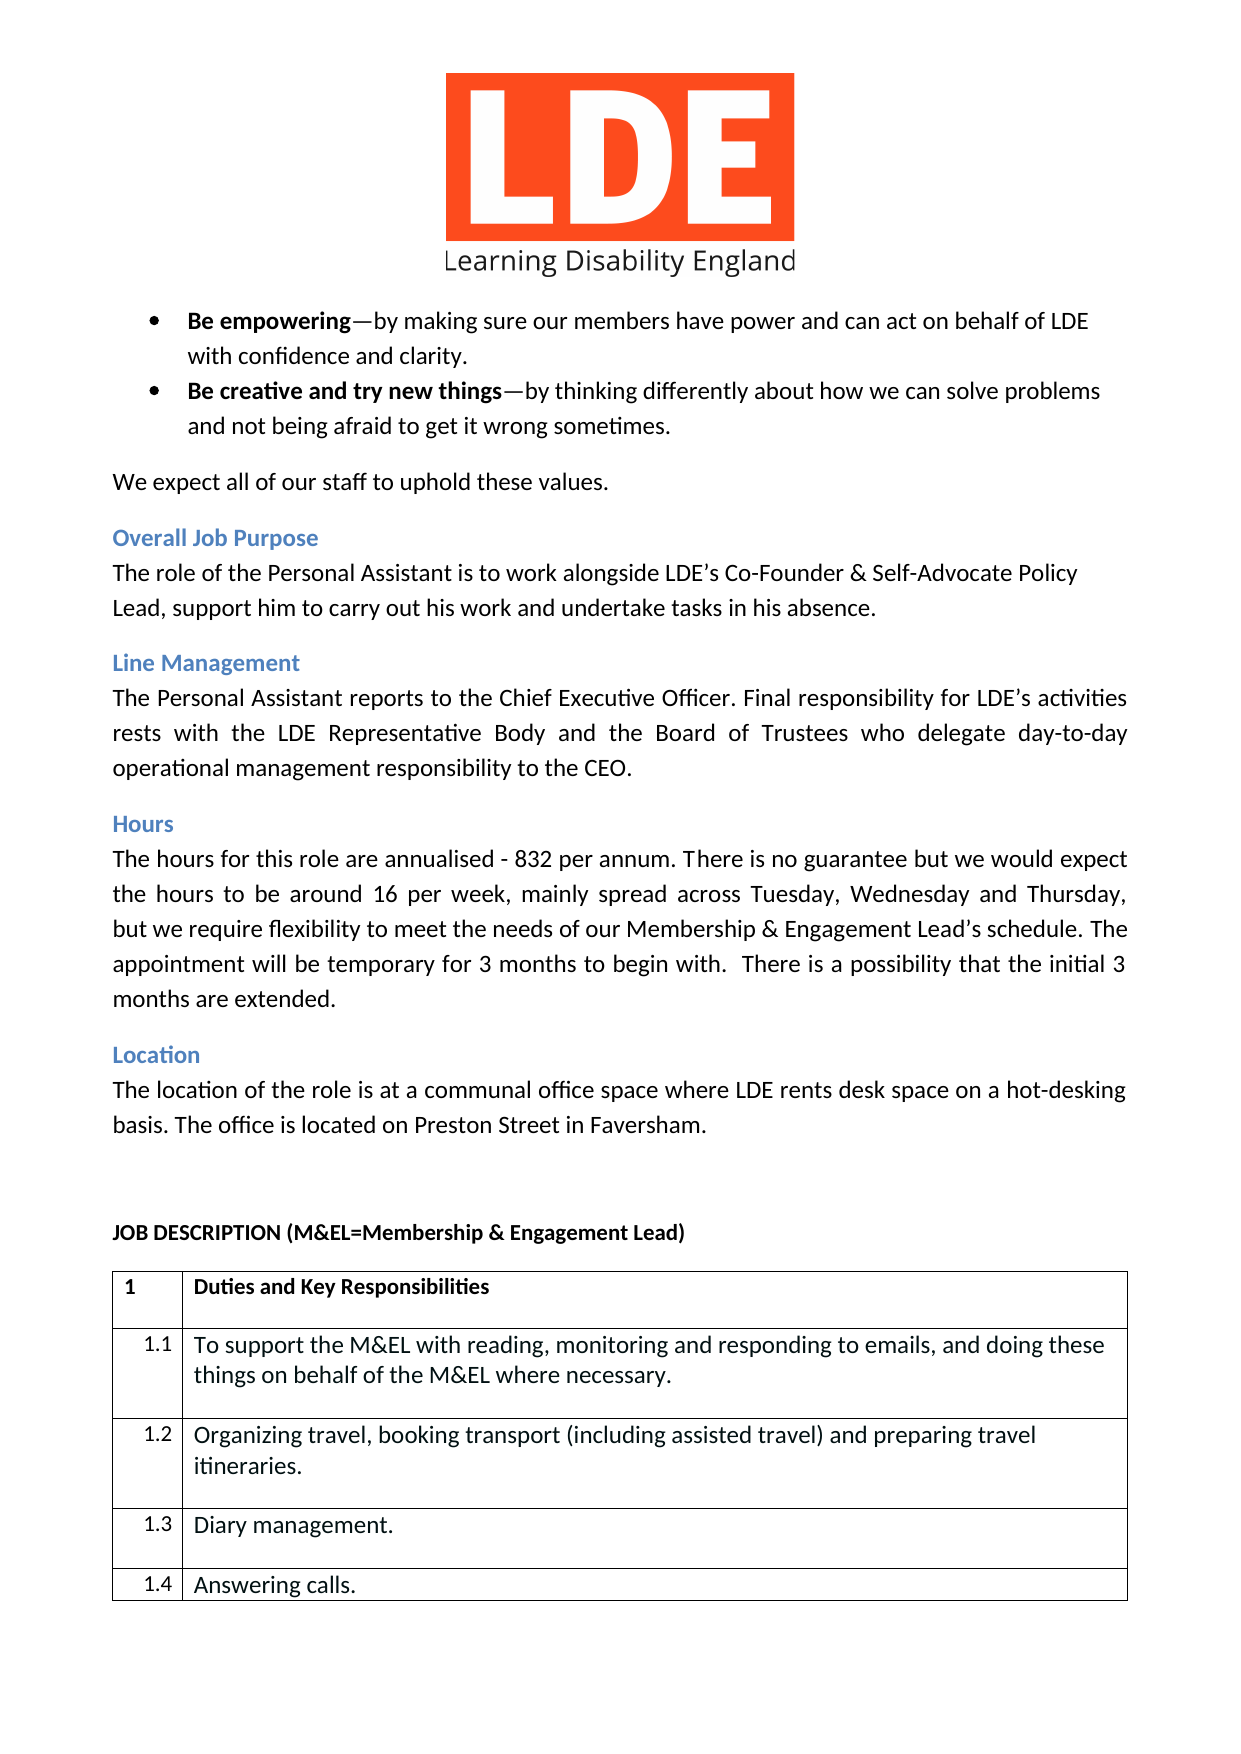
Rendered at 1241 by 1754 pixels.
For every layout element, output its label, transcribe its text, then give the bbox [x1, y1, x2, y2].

table_header 1 [113, 1272, 182, 1328]
text The role of the Personal Assistant is to work alongside LDE’s Co-Founder & Self-Advocate Policy Lead, support him to carry out his work and undertake tasks in his absence. [112, 557, 1128, 622]
table_cell Answering calls. [183, 1569, 1127, 1599]
text The hours for this role are annualised - 832 per annum. There is no guarantee but we would expect the hours to be around 16 per week, mainly spread across Tuesday, Wednesday and Thursday, but we require flexibility to meet the needs of our Membership & Engagement Lead’s schedule. The appointment will be temporary for 3 months to begin with. There is a possibility that the initial 3 months are extended. [112, 909, 1128, 1014]
text JOB DESCRIPTION (M&EL=Membership & Engagement Lead) [112, 1218, 1129, 1246]
table_cell 1.3 [113, 1509, 182, 1568]
text We expect all of our staff to uphold these values. [112, 466, 1128, 496]
table_cell 1.4 [113, 1569, 182, 1599]
text The Personal Assistant reports to the Chief Executive Officer. Final responsibility for LDE’s activities rests with the LDE Representative Body and the Board of Trustees who delegate day-to-day operational management responsibility to the CEO. [112, 682, 1129, 783]
table_cell Organizing travel, booking transport (including assisted travel) and preparing travel itineraries. [183, 1419, 1127, 1508]
table_cell 1.2 [113, 1419, 182, 1508]
table_cell To support the M&EL with reading, monitoring and responding to emails, and doing these things on behalf of the M&EL where necessary. [183, 1329, 1127, 1418]
subtitle Overall Job Purpose [112, 522, 1129, 552]
picture [446, 73, 795, 277]
subtitle Location [112, 1039, 1128, 1070]
list Be empowering—by making sure our members have power and can act on behalf of LDE with confidence and clarity. [150, 305, 1128, 371]
table_cell 1.1 [113, 1329, 182, 1418]
text The location of the role is at a communal office space where LDE rents desk space on a hot-desking basis. The office is located on Preston Street in Faversham. [112, 1074, 1128, 1140]
subtitle Line Management [112, 647, 1129, 678]
table_cell Diary management. [183, 1509, 1127, 1568]
list Be creative and try new things—by thinking differently about how we can solve problems and not being afraid to get it wrong sometimes. [150, 375, 1128, 441]
subtitle Hours [112, 808, 1129, 839]
table_header Duties and Key Responsibilities [183, 1272, 1127, 1328]
text The hours for this role are annualised - 832 per annum. There is no guarantee but we would expect the hours to be around 16 per week, mainly spread across Tuesday, Wednesday and Thursday, but we require flexibility to meet the needs of our Membership & Engagement Lead’s schedule. The appointment will be temporary for 3 months to begin with. There is a possibility that the initial 3 months are extended. [112, 843, 1128, 878]
